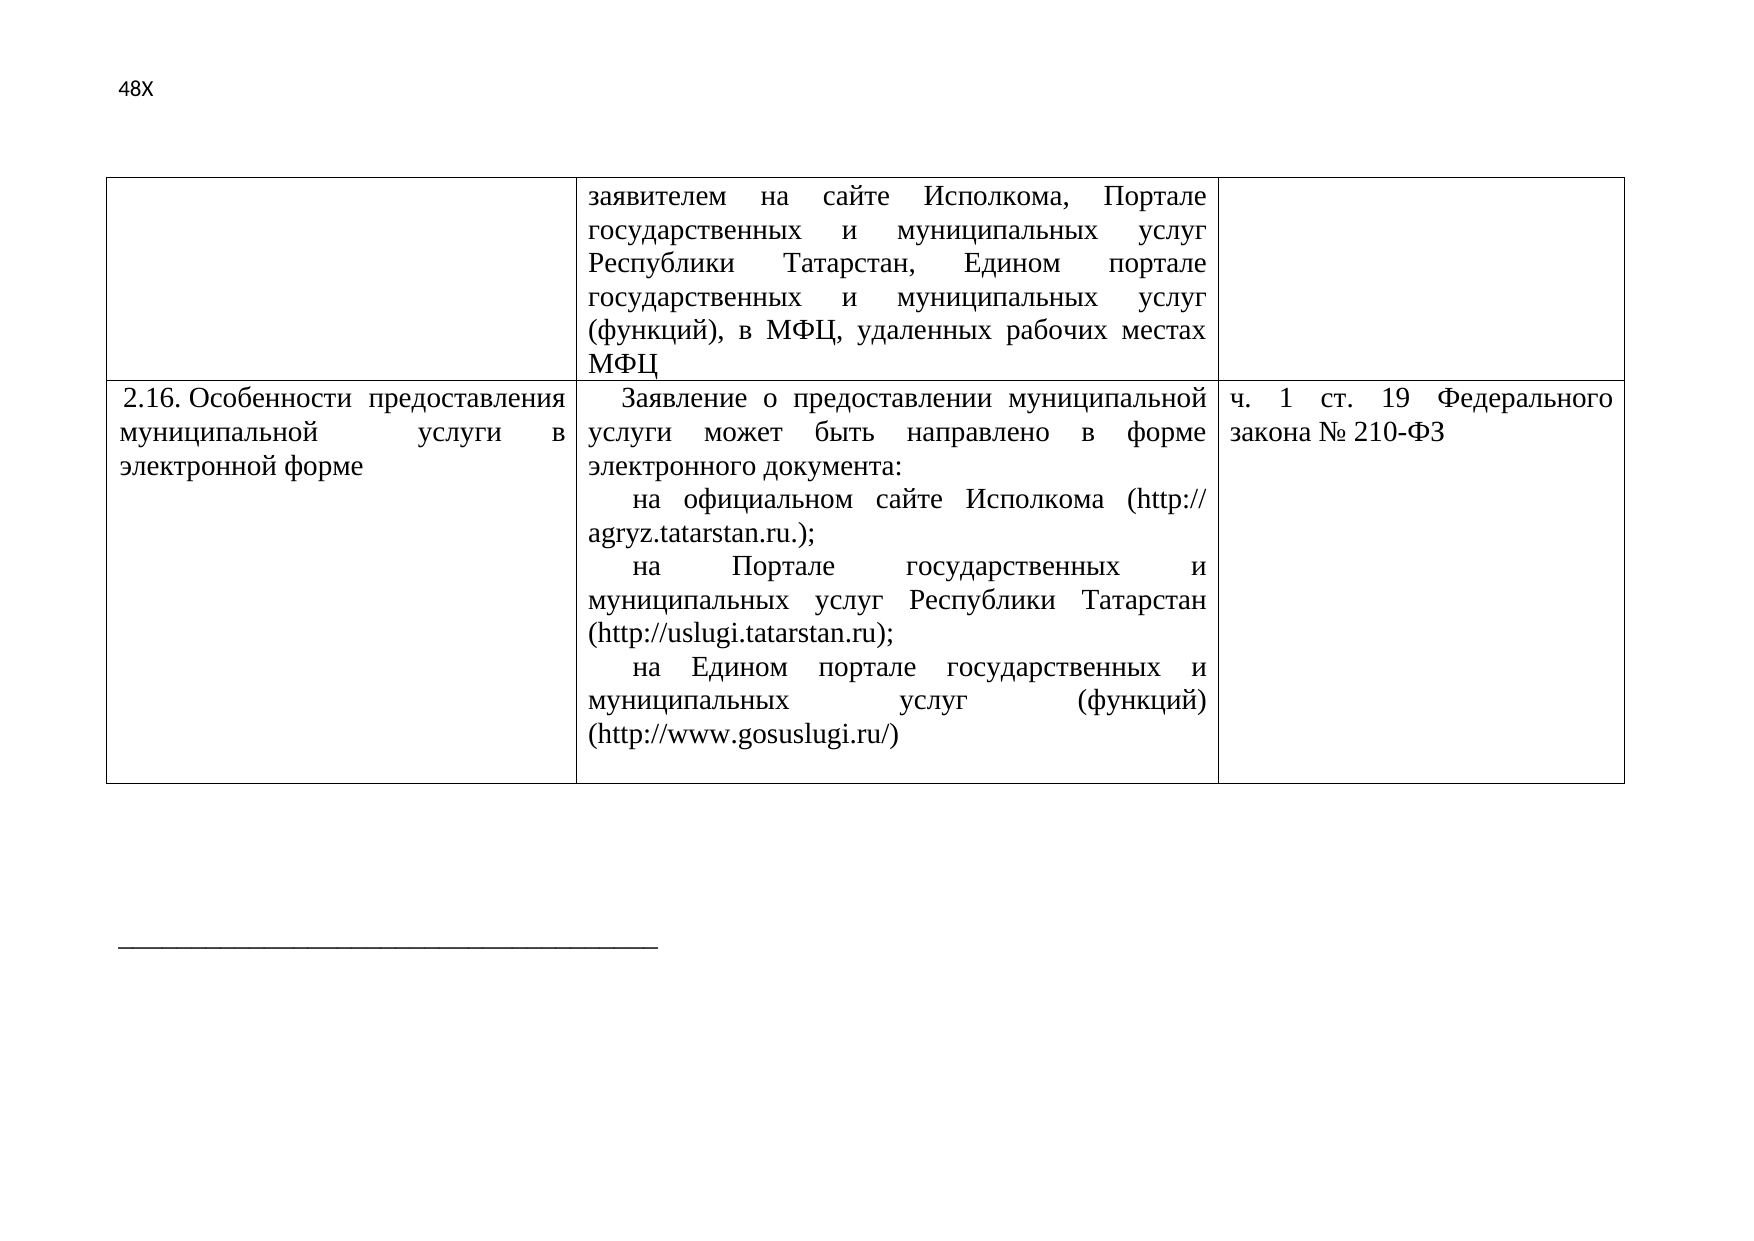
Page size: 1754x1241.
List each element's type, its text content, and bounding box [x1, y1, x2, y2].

table_cell [1219, 178, 1624, 379]
table_cell ч. 1 ст. 19 Федерального закона № 210-ФЗ [1219, 381, 1624, 783]
text _____________________________________ [118, 918, 1636, 952]
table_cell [107, 178, 576, 379]
table_cell 2.16. Особенности предоставления муниципальной услуги в электронной форме [107, 381, 576, 783]
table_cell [577, 178, 1218, 379]
table_cell Заявление о предоставлении муниципальной услуги может быть направлено в форме электронного документа: на официальном сайте Исполкома (http:// agryz.tatarstan.ru.); на Портале государственных и муниципальных услуг Республики Татарстан (http://uslugi.tatarstan.ru); на Едином портале государственных и муниципальных услуг (функций) (http://www.gosuslugi.ru/) [577, 381, 1218, 783]
